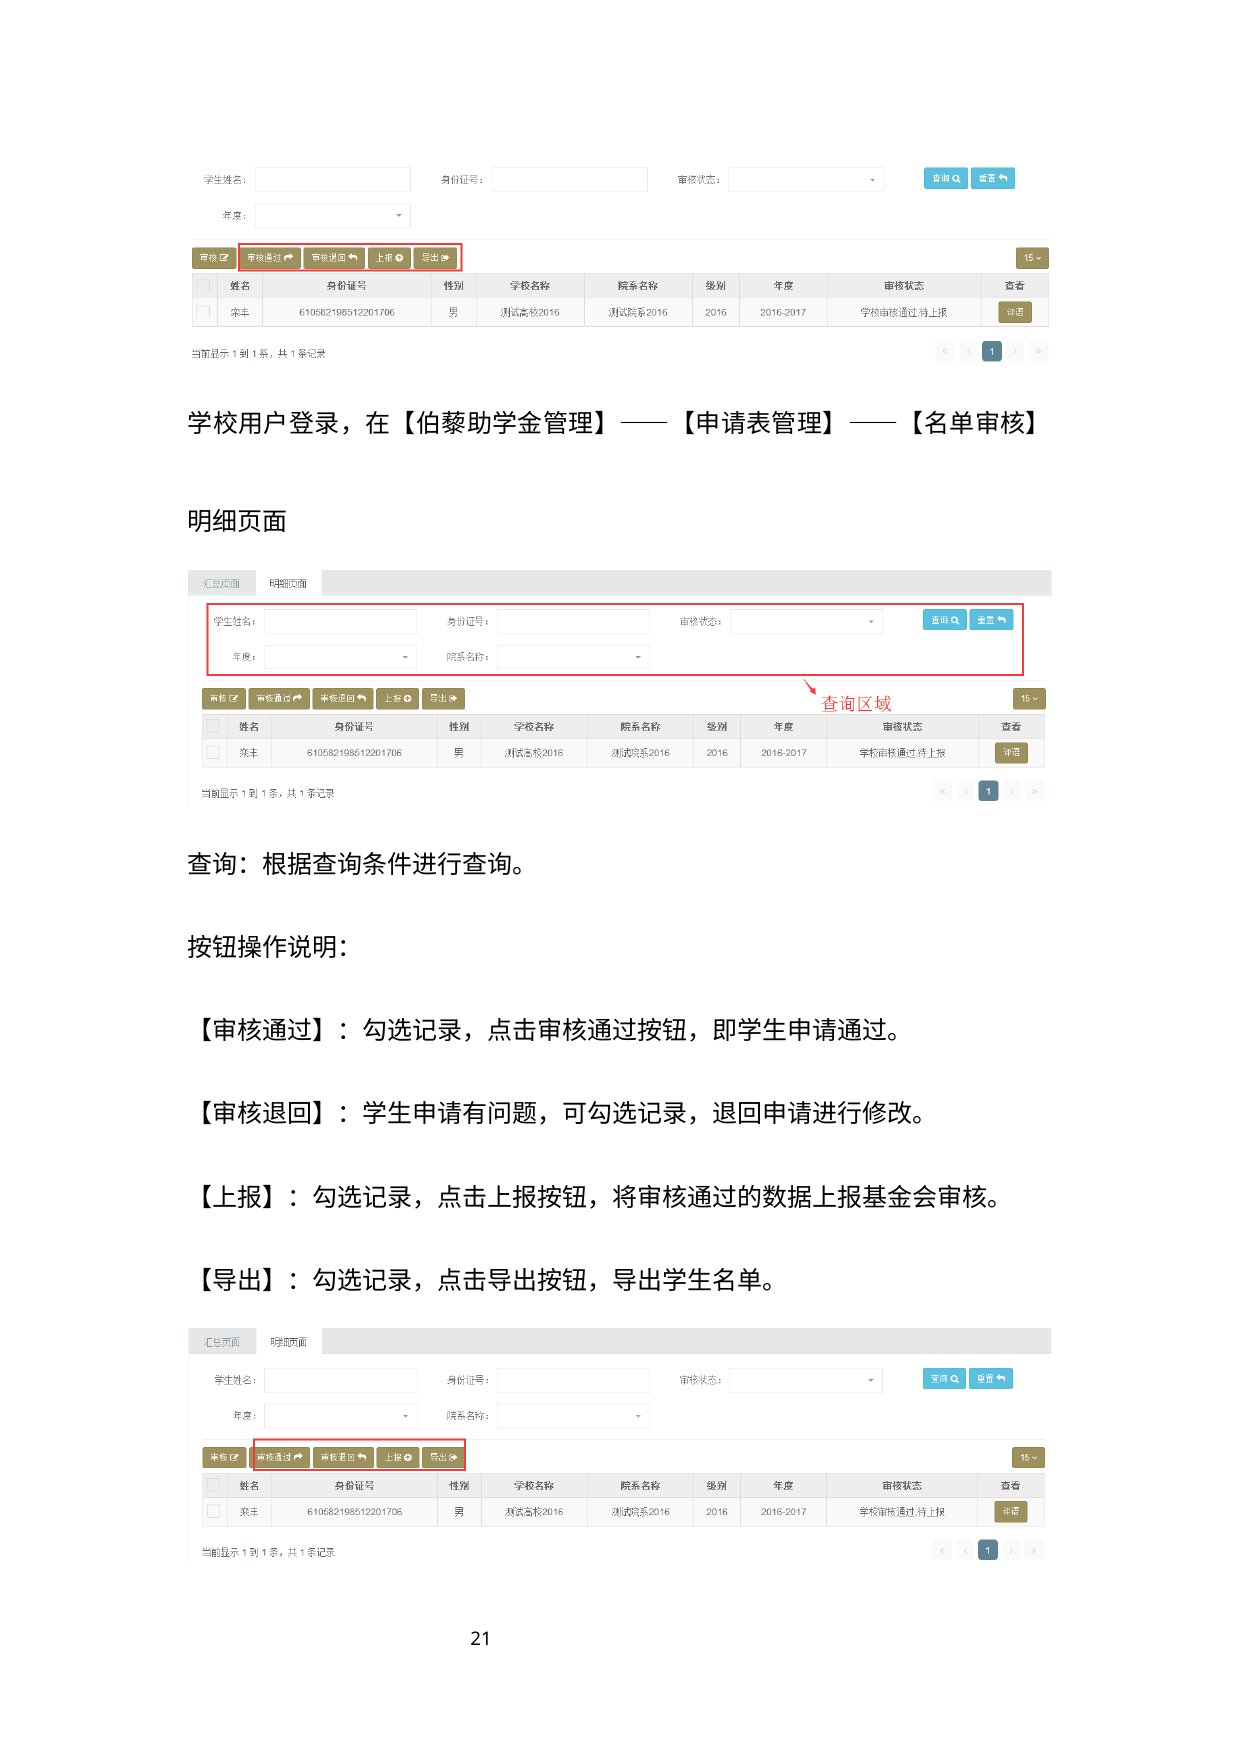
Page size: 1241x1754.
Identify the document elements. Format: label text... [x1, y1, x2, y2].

picture [187, 162, 1052, 370]
text 【上报】：勾选记录，点击上报按钮，将审核通过的数据上报基金会审核。 [187, 1163, 1053, 1228]
text 学校用户登录，在【伯藜助学金管理】——【申请表管理】——【名单审核】明细页面 [187, 389, 1053, 552]
text 按钮操作说明： [187, 913, 1053, 978]
picture [187, 570, 1052, 806]
picture [187, 1328, 1052, 1563]
text 查询：根据查询条件进行查询。 [187, 830, 1053, 895]
text 【导出】：勾选记录，点击导出按钮，导出学生名单。 [187, 1246, 1053, 1311]
text 【审核退回】：学生申请有问题，可勾选记录，退回申请进行修改。 [187, 1079, 1053, 1144]
text 【审核通过】：勾选记录，点击审核通过按钮，即学生申请通过。 [187, 996, 1053, 1061]
